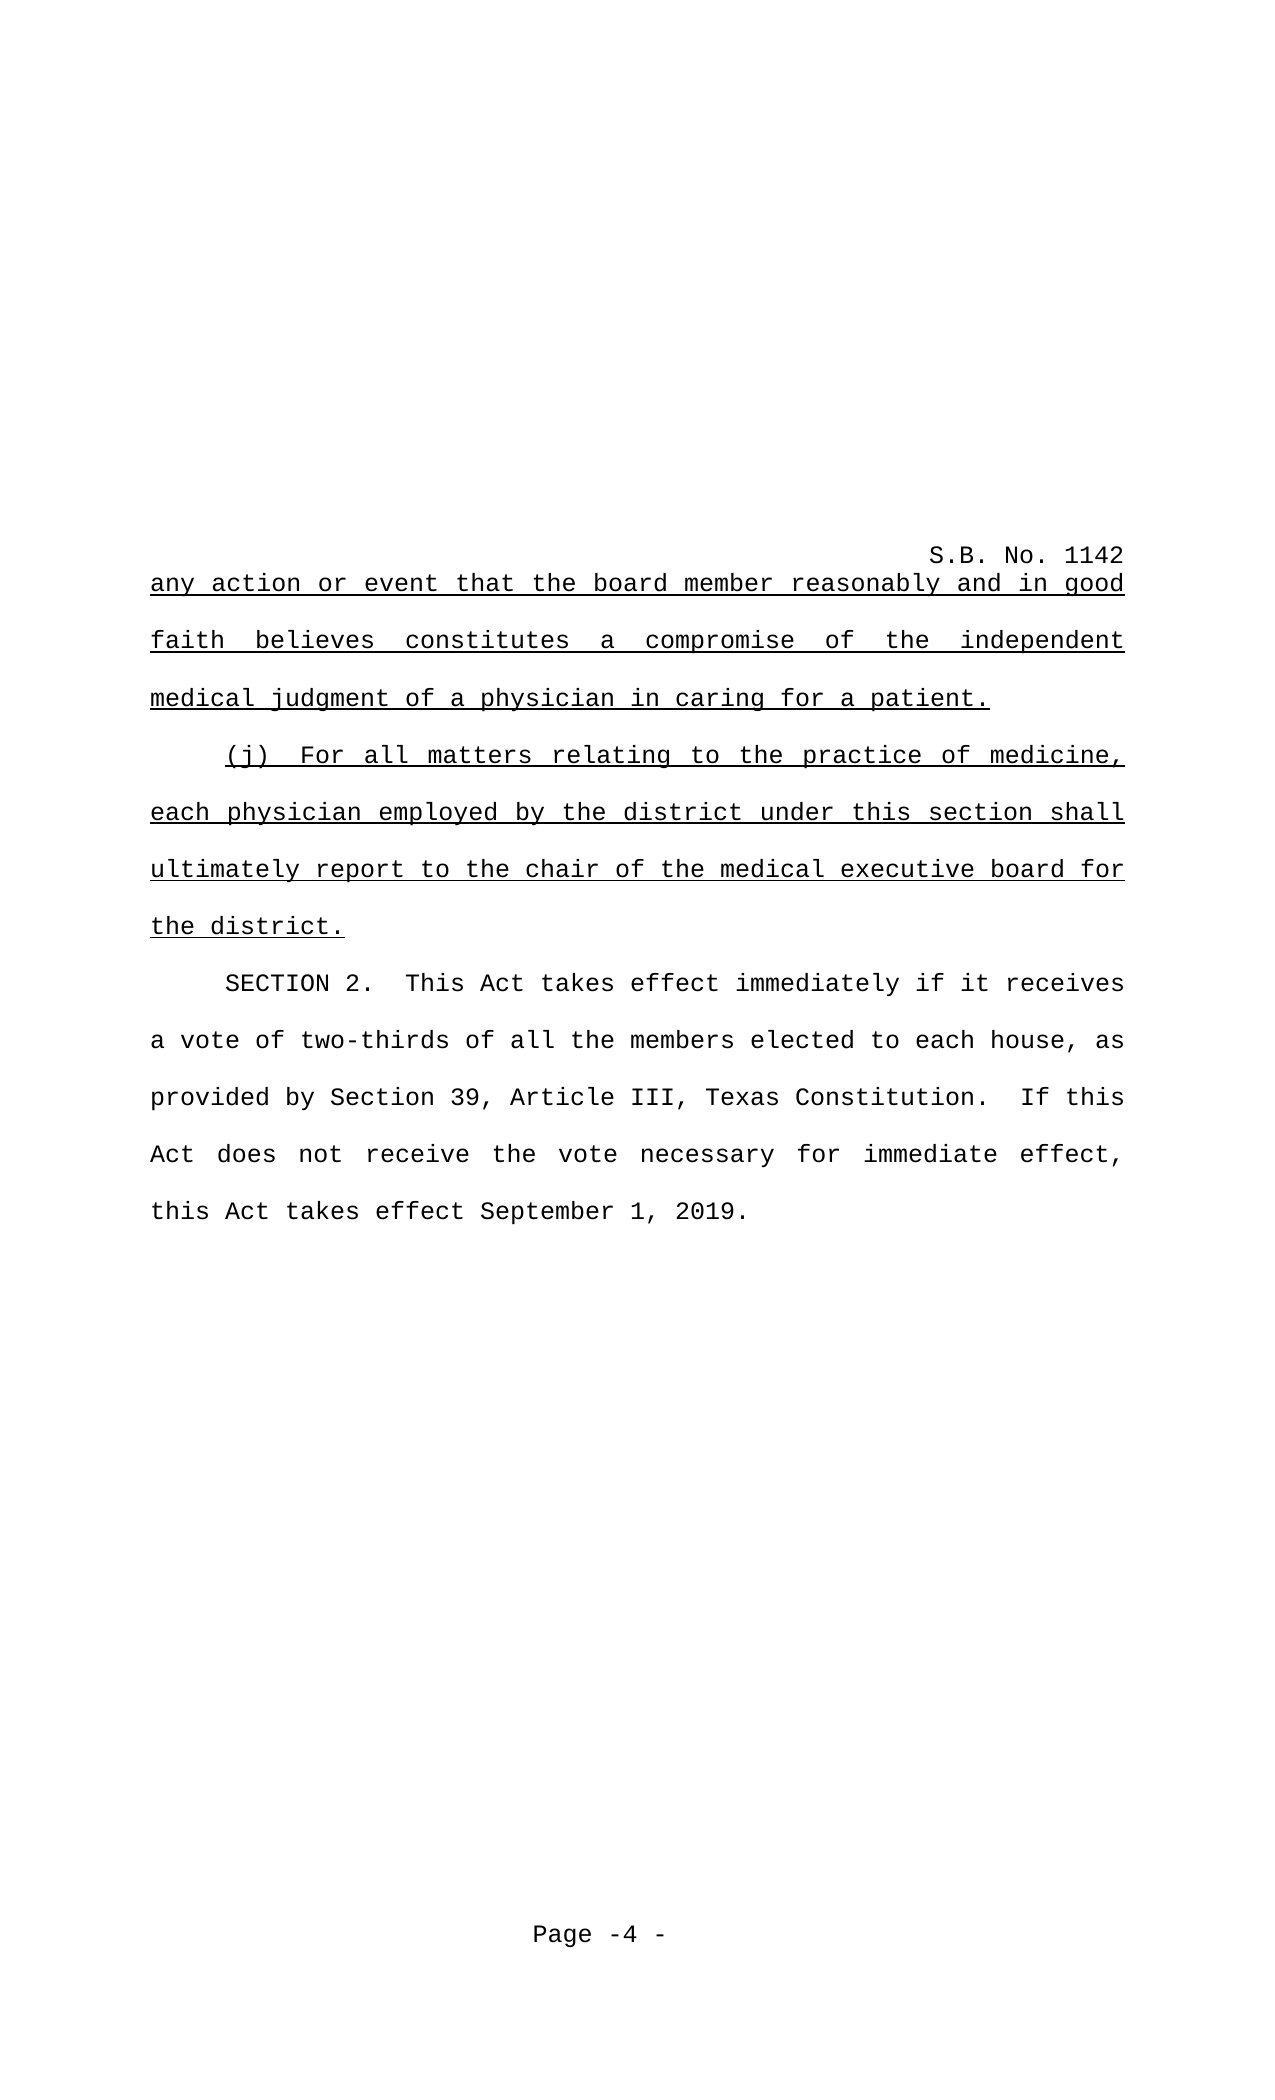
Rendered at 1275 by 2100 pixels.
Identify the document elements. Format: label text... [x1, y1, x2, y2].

text (j) For all matters relating to the practice of medicine, each physician employed by the district under this section shall ultimately report to the chair of the medical executive board for the district. [150, 742, 1125, 822]
text (j) For all matters relating to the practice of medicine, each physician employed by the district under this section shall ultimately report to the chair of the medical executive board for the district. [150, 881, 1125, 942]
text (j) For all matters relating to the practice of medicine, each physician employed by the district under this section shall ultimately report to the chair of the medical executive board for the district. [150, 824, 1125, 880]
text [150, 571, 1125, 594]
text SECTION 2. This Act takes effect immediately if it receives a vote of two-thirds of all the members elected to each house, as provided by Section 39, Article III, Texas Constitution. If this Act does not receive the vote necessary for immediate effect, this Act takes effect September 1, 2019. [150, 970, 1125, 1227]
